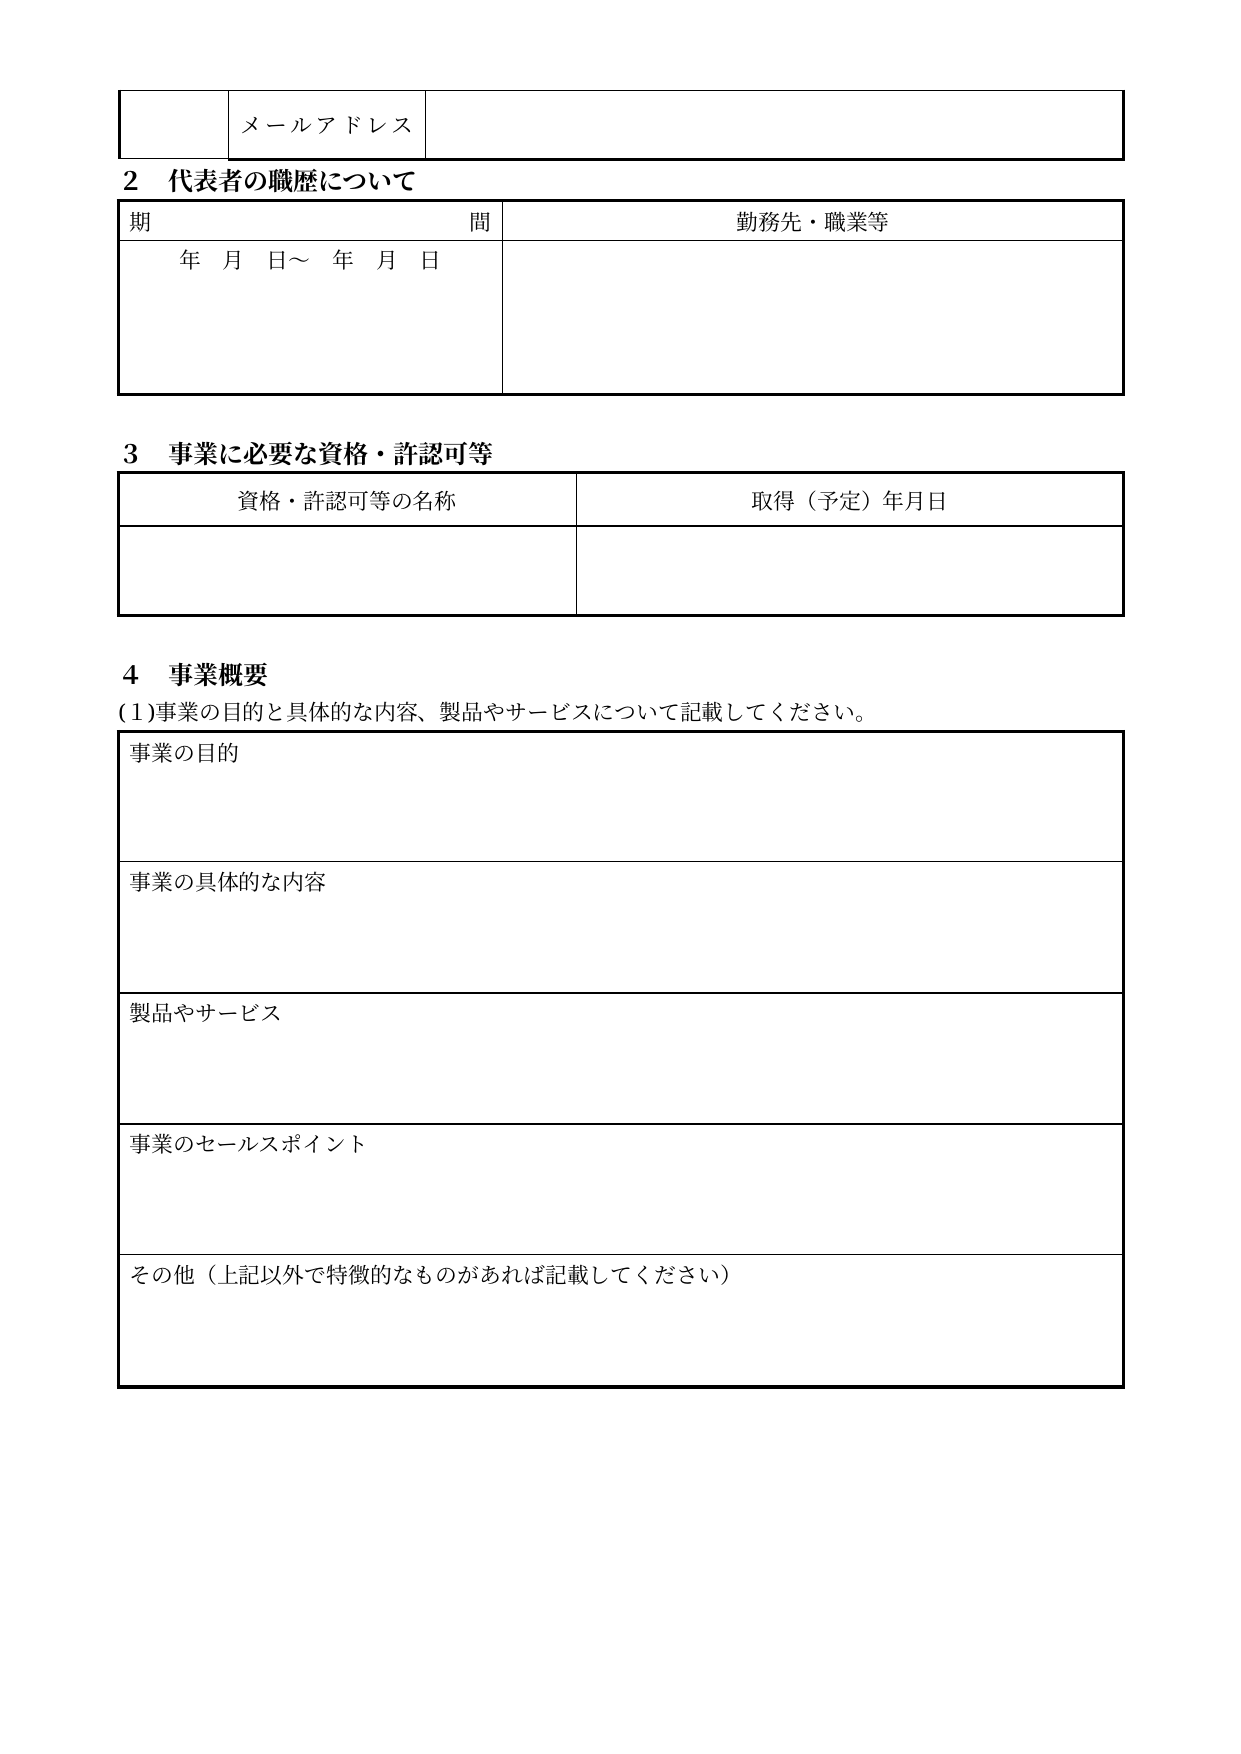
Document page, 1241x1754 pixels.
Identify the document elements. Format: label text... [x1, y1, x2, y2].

text ３ 事業に必要な資格・許認可等 [118, 434, 1122, 471]
table_cell 事業の具体的な内容 [120, 862, 1122, 992]
table_cell 製品やサービス [120, 994, 1122, 1123]
text ４ 事業概要 [118, 655, 1122, 692]
table_header 資格・許認可等の名称 [120, 474, 576, 525]
table_cell [577, 527, 1122, 614]
table_header 期間 [120, 202, 502, 239]
table_cell 年 月 日～ 年 月 日 [120, 241, 502, 393]
text ２ 代表者の職歴について [118, 161, 1122, 199]
table_header 勤務先・職業等 [503, 202, 1122, 239]
table_header 取得（予定）年月日 [577, 474, 1122, 525]
table_cell メールアドレス [229, 91, 425, 158]
text (１)事業の目的と具体的な内容、製品やサービスについて記載してください。 [118, 692, 1122, 730]
table_cell [503, 241, 1122, 393]
table_cell 事業のセールスポイント [120, 1125, 1122, 1254]
table_cell [120, 527, 576, 614]
table_header 事業の目的 [120, 733, 1122, 861]
table_cell その他（上記以外で特徴的なものがあれば記載してください） [120, 1255, 1122, 1385]
table_cell [426, 91, 1122, 158]
